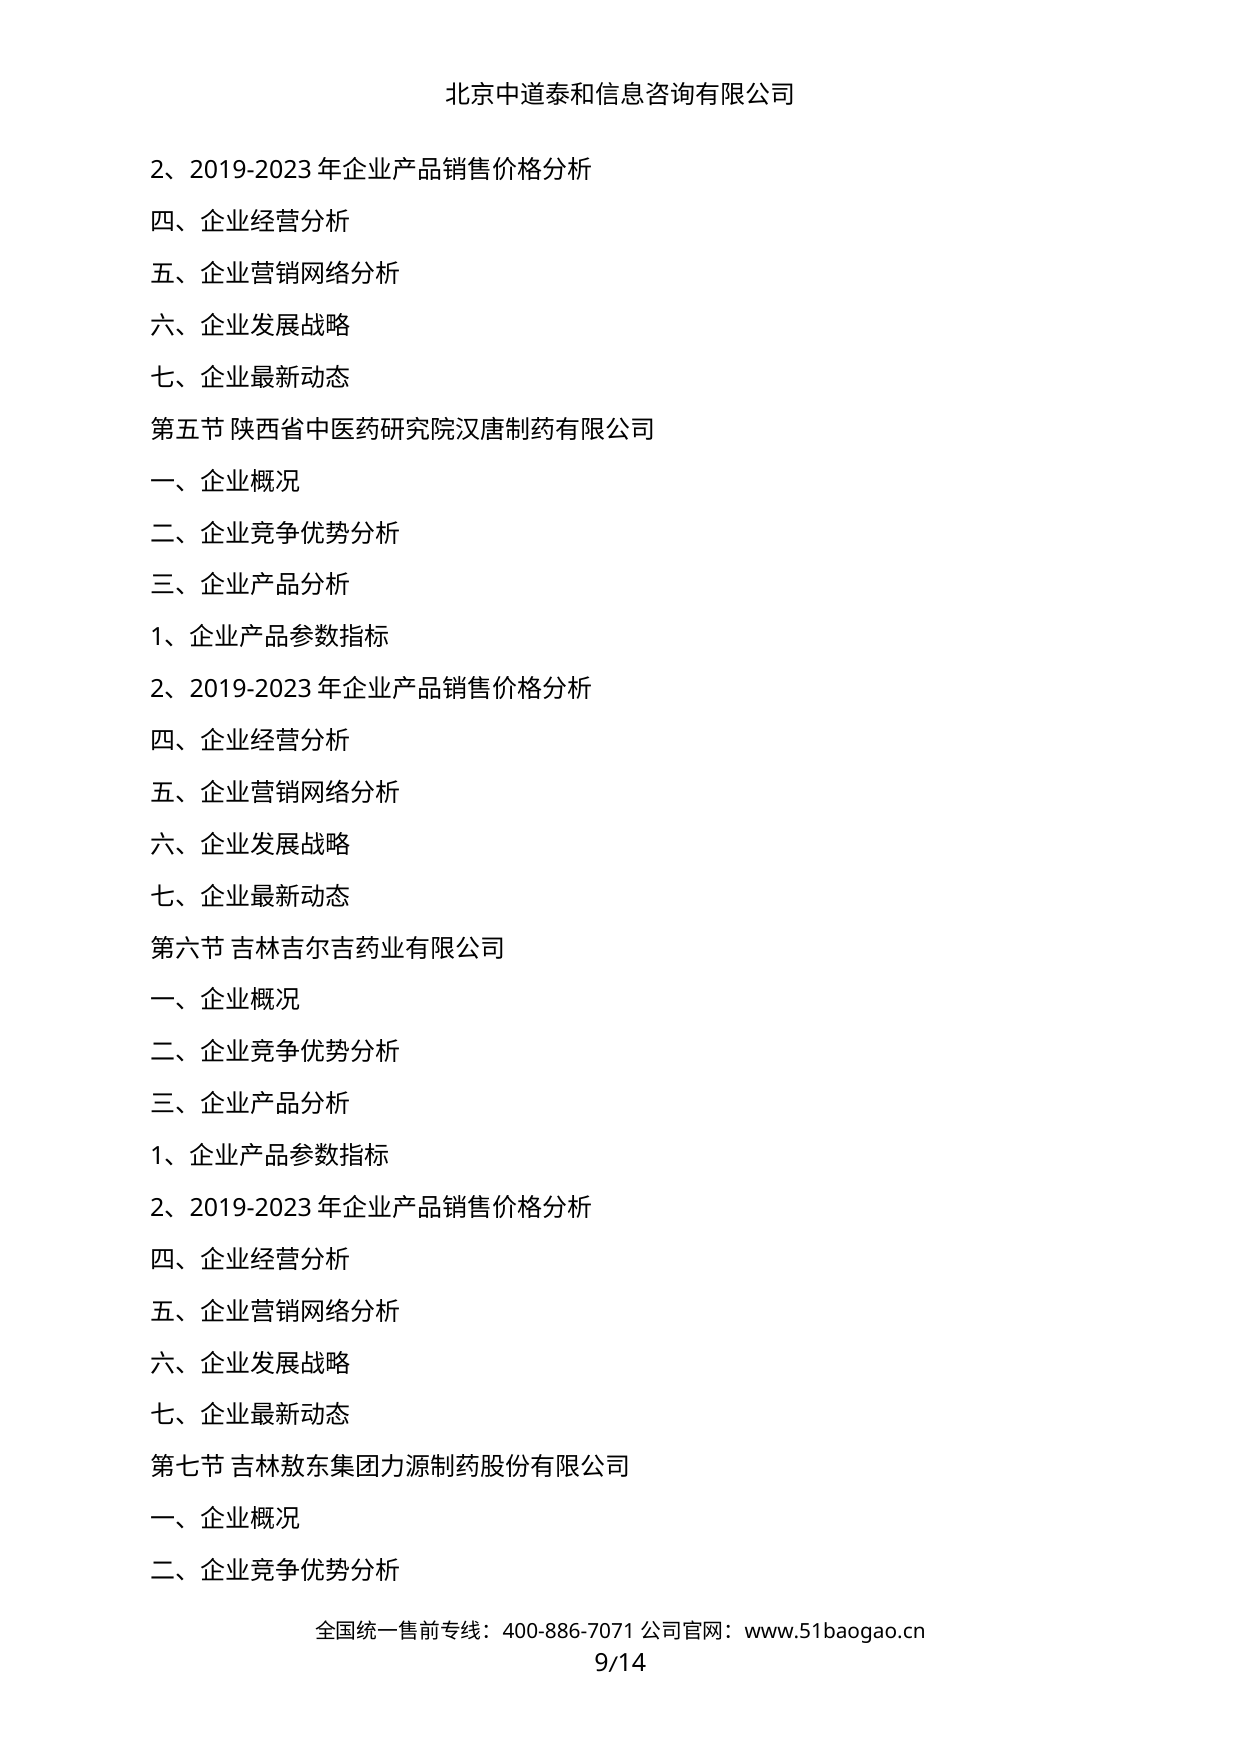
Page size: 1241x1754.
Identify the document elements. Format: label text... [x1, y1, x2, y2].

text 1、企业产品参数指标 [150, 617, 1090, 653]
text 四、企业经营分析 [150, 721, 1090, 757]
text 七、企业最新动态 [150, 357, 1090, 394]
text 四、企业经营分析 [150, 1239, 1090, 1276]
text 第五节 陕西省中医药研究院汉唐制药有限公司 [150, 409, 1090, 446]
text 三、企业产品分析 [150, 1084, 1090, 1120]
text 二、企业竞争优势分析 [150, 513, 1090, 549]
text 六、企业发展战略 [150, 824, 1090, 861]
text 2、2019-2023年企业产品销售价格分析 [150, 669, 1090, 705]
text 五、企业营销网络分析 [150, 254, 1090, 290]
text 一、企业概况 [150, 461, 1090, 497]
text 二、企业竞争优势分析 [150, 1551, 1090, 1587]
text 第七节 吉林敖东集团力源制药股份有限公司 [150, 1447, 1090, 1483]
text 第六节 吉林吉尔吉药业有限公司 [150, 928, 1090, 964]
text 五、企业营销网络分析 [150, 1291, 1090, 1327]
text 二、企业竞争优势分析 [150, 1032, 1090, 1068]
text 一、企业概况 [150, 1499, 1090, 1535]
text 七、企业最新动态 [150, 1395, 1090, 1431]
text 2、2019-2023年企业产品销售价格分析 [150, 1187, 1090, 1224]
text 三、企业产品分析 [150, 565, 1090, 601]
text 六、企业发展战略 [150, 1343, 1090, 1379]
text 一、企业概况 [150, 980, 1090, 1016]
text 七、企业最新动态 [150, 876, 1090, 912]
text 1、企业产品参数指标 [150, 1136, 1090, 1172]
text 五、企业营销网络分析 [150, 772, 1090, 809]
text 六、企业发展战略 [150, 306, 1090, 342]
text 2、2019-2023年企业产品销售价格分析 [150, 150, 1090, 186]
text 四、企业经营分析 [150, 202, 1090, 238]
